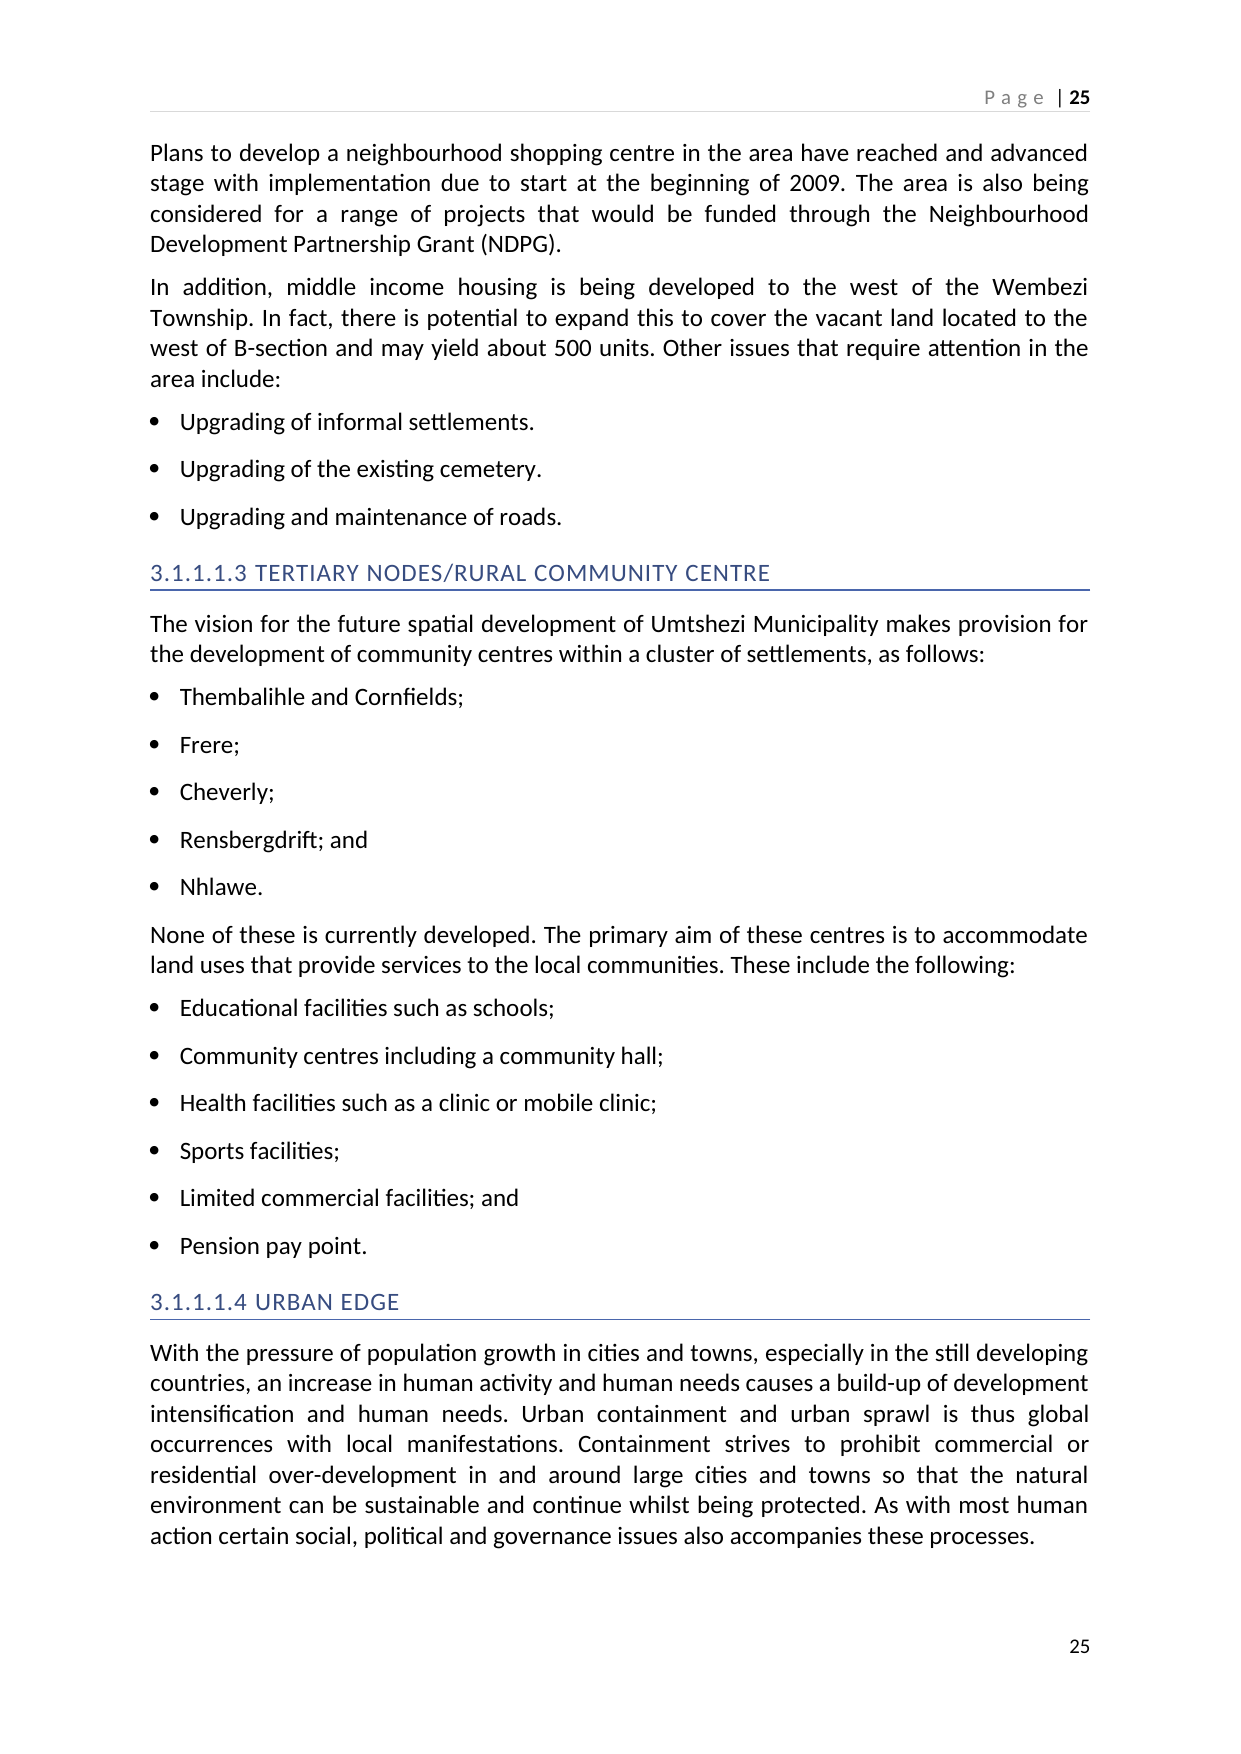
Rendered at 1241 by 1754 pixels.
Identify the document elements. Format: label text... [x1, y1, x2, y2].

text Health facilities such as a clinic or mobile clinic; [150, 1088, 1090, 1118]
text Educational facilities such as schools; [150, 993, 1090, 1023]
text With the pressure of population growth in cities and towns, especially in the still developing countries, an increase in human activity and human needs causes a build-up of development intensification and human needs. Urban containment and urban sprawl is thus global occurrences with local manifestations. Containment strives to prohibit commercial or residential over-development in and around large cities and towns so that the natural environment can be sustainable and continue whilst being protected. As with most human action certain social, political and governance issues also accompanies these processes. [150, 1337, 1090, 1551]
subtitle Tertiary Nodes/Rural Community Centre [150, 557, 1090, 589]
text None of these is currently developed. The primary aim of these centres is to accommodate land uses that provide services to the local communities. These include the following: [150, 919, 1090, 980]
text Sports facilities; [150, 1135, 1090, 1166]
text Upgrading of informal settlements. [150, 406, 1090, 437]
text Upgrading and maintenance of roads. [150, 501, 1090, 532]
text In addition, middle income housing is being developed to the west of the Wembezi Township. In fact, there is potential to expand this to cover the vacant land located to the west of B-section and may yield about 500 units. Other issues that require attention in the area include: [150, 271, 1090, 393]
text Community centres including a community hall; [150, 1040, 1090, 1071]
text Plans to develop a neighbourhood shopping centre in the area have reached and advanced stage with implementation due to start at the beginning of 2009. The area is also being considered for a range of projects that would be funded through the Neighbourhood Development Partnership Grant (NDPG). [150, 137, 1090, 259]
text Frere; [150, 729, 1090, 759]
text Upgrading of the existing cemetery. [150, 453, 1090, 484]
text The vision for the future spatial development of Umtshezi Municipality makes provision for the development of community centres within a cluster of settlements, as follows: [150, 608, 1090, 669]
text Limited commercial facilities; and [150, 1183, 1090, 1213]
subtitle URBAN EDGE [150, 1286, 1090, 1319]
text Nhlawe. [150, 872, 1090, 902]
text Rensbergdrift; and [150, 824, 1090, 854]
text Pension pay point. [150, 1230, 1090, 1261]
text Cheverly; [150, 777, 1090, 807]
text Thembalihle and Cornfields; [150, 682, 1090, 712]
